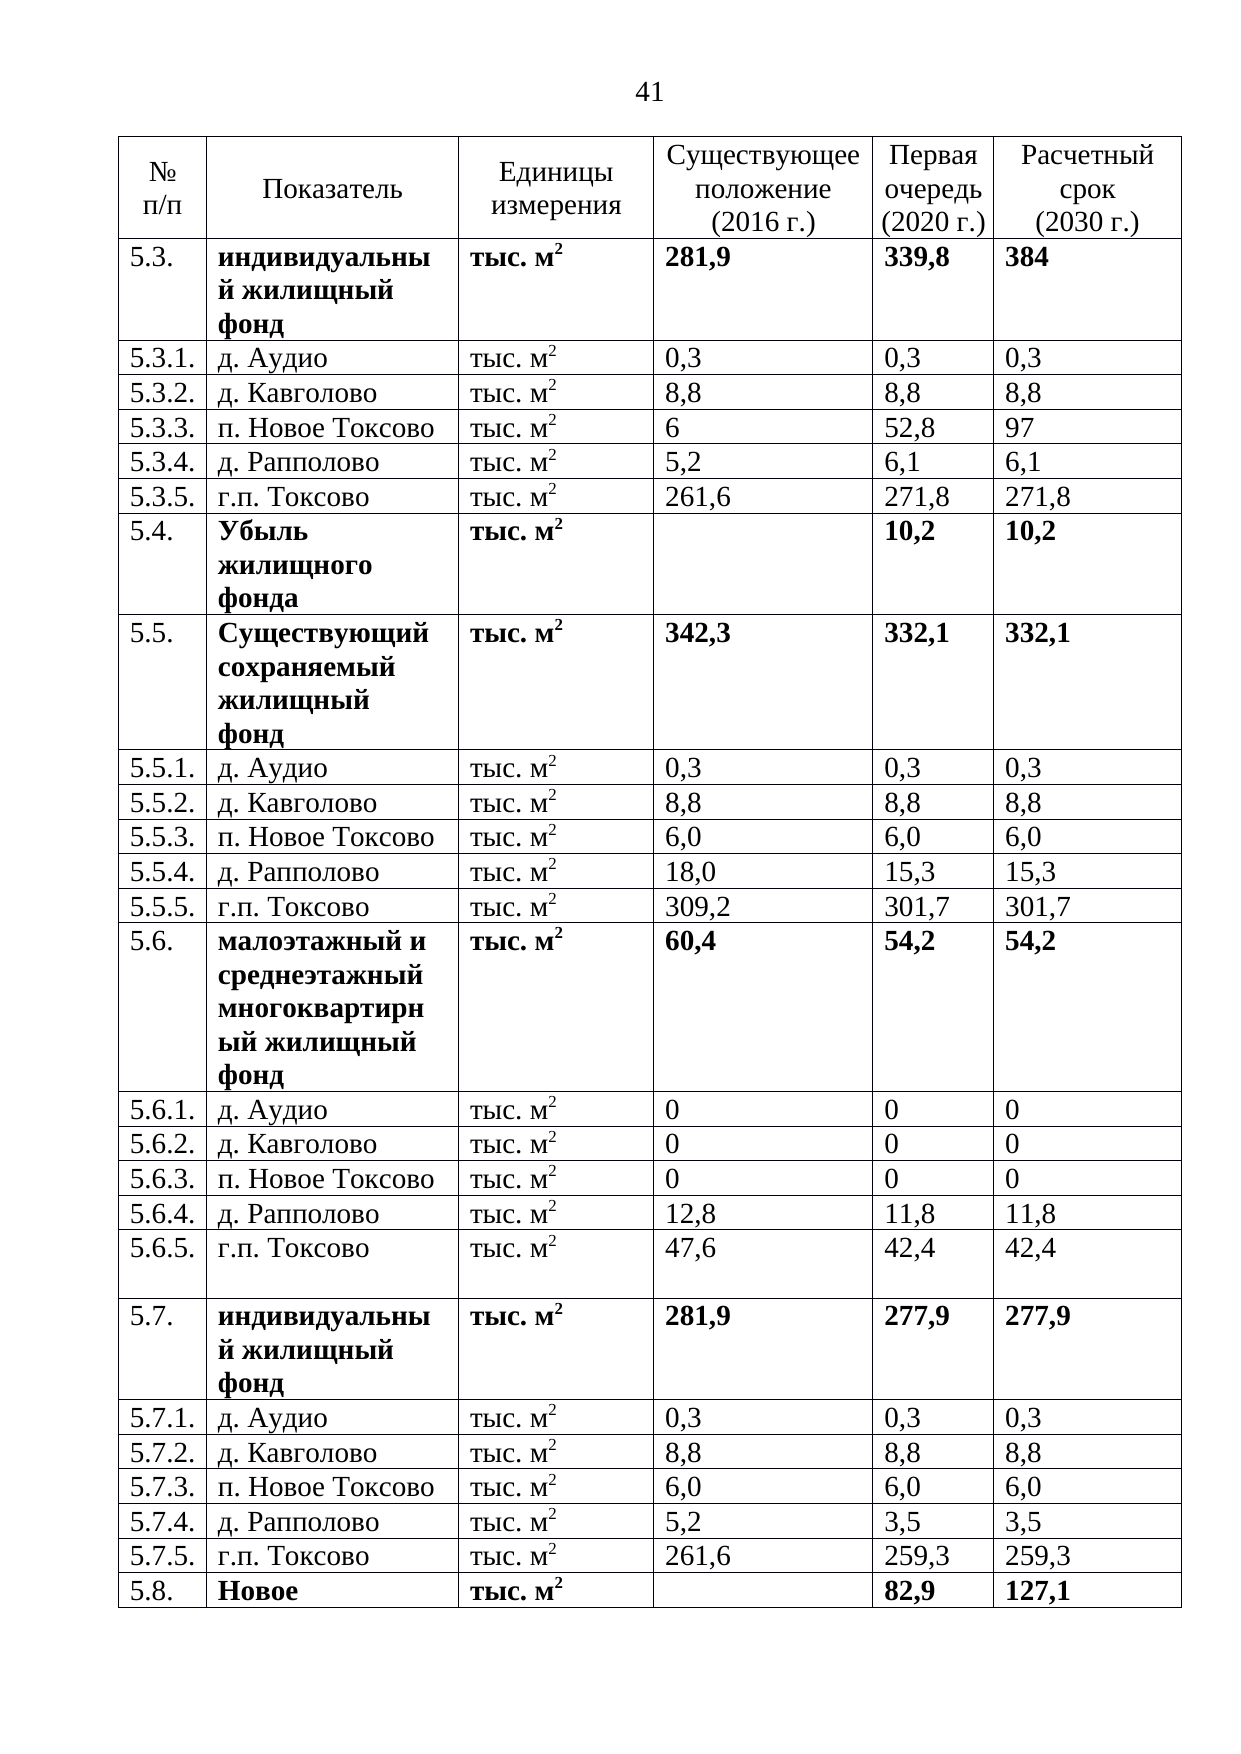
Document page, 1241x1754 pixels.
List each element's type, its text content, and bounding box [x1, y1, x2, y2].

table_cell 332,1 [994, 615, 1181, 749]
table_cell 6,0 [994, 820, 1181, 853]
table_cell [119, 479, 206, 512]
table_cell 47,6 [654, 1230, 872, 1297]
table_cell тыс. м2 [459, 1539, 653, 1572]
table_cell 6 [654, 410, 872, 443]
table_cell [119, 1539, 206, 1572]
table_cell [119, 239, 206, 339]
table_cell тыс. м2 [459, 854, 653, 888]
table_cell тыс. м2 [459, 1435, 653, 1468]
table_cell г.п. Токсово [207, 1539, 458, 1572]
table_header Показатель [207, 137, 458, 238]
table_cell д. Рапполово [207, 854, 458, 888]
table_cell [119, 341, 206, 374]
table_cell 277,9 [873, 1299, 993, 1399]
table_cell 8,8 [873, 375, 993, 409]
table_cell тыс. м2 [459, 1230, 653, 1297]
table_cell 15,3 [994, 854, 1181, 888]
table_cell [654, 514, 872, 614]
table_cell 97 [994, 410, 1181, 443]
table_cell 0,3 [654, 750, 872, 784]
table_cell п. Новое Токсово [207, 1161, 458, 1195]
table_cell 3,5 [994, 1504, 1181, 1537]
table_header Единицы измерения [459, 137, 653, 238]
table_cell тыс. м2 [459, 1299, 653, 1399]
table_cell [119, 1469, 206, 1503]
table_cell 0,3 [994, 341, 1181, 374]
table_cell [119, 375, 206, 409]
table_cell [119, 1435, 206, 1468]
table_cell тыс. м2 [459, 785, 653, 818]
table_cell тыс. м2 [459, 1161, 653, 1195]
table_cell 271,8 [994, 479, 1181, 512]
table_cell Новое жилищное строительство [207, 1573, 458, 1607]
table_cell 0 [654, 1092, 872, 1126]
table_cell 8,8 [654, 785, 872, 818]
table_cell [119, 1400, 206, 1434]
table_cell 301,7 [873, 889, 993, 922]
table_cell 12,8 [654, 1196, 872, 1229]
table_cell 54,2 [873, 923, 993, 1091]
table_cell 259,3 [873, 1539, 993, 1572]
table_cell тыс. м2 [459, 341, 653, 374]
table_cell тыс. м2 [459, 615, 653, 749]
table_cell 8,8 [654, 1435, 872, 1468]
table_cell д. Аудио [207, 750, 458, 784]
table_cell 277,9 [994, 1299, 1181, 1399]
table_cell г.п. Токсово [207, 479, 458, 512]
table_cell 261,6 [654, 1539, 872, 1572]
table_cell 60,4 [654, 923, 872, 1091]
table_cell [119, 785, 206, 818]
table_cell [119, 889, 206, 922]
table_cell 8,8 [994, 375, 1181, 409]
table_cell 271,8 [873, 479, 993, 512]
table_cell [119, 1230, 206, 1297]
table_cell малоэтажный и среднеэтажный многоквартирный жилищный фонд [207, 923, 458, 1091]
table_cell [119, 1196, 206, 1229]
table_cell [119, 854, 206, 888]
table_cell тыс. м2 [459, 1092, 653, 1126]
table_cell п. Новое Токсово [207, 820, 458, 853]
table_cell 0,3 [654, 1400, 872, 1434]
table_cell д. Кавголово [207, 1435, 458, 1468]
table_header Существующее положение (2016 г.) [654, 137, 872, 238]
table_cell 6,1 [873, 444, 993, 478]
table_cell 0,3 [873, 750, 993, 784]
table_cell 11,8 [994, 1196, 1181, 1229]
table_cell д. Кавголово [207, 1127, 458, 1160]
table_cell тыс. м2 [459, 1400, 653, 1434]
table_cell 11,8 [873, 1196, 993, 1229]
table_cell 8,8 [994, 785, 1181, 818]
table_cell 309,2 [654, 889, 872, 922]
table_cell д. Рапполово [207, 1196, 458, 1229]
table_cell 8,8 [873, 1435, 993, 1468]
table_cell 3,5 [873, 1504, 993, 1537]
table_cell [119, 1573, 206, 1607]
table_cell [119, 1504, 206, 1537]
table_cell 15,3 [873, 854, 993, 888]
table_cell тыс. м2 [459, 889, 653, 922]
table_cell 0 [994, 1127, 1181, 1160]
table_cell 8,8 [873, 785, 993, 818]
table_cell 342,3 [654, 615, 872, 749]
table_cell 6,0 [994, 1469, 1181, 1503]
table_cell [119, 923, 206, 1091]
table_cell тыс. м2 [459, 820, 653, 853]
table_cell Убыль жилищного фонда [207, 514, 458, 614]
table_cell [119, 750, 206, 784]
table_cell 384 [994, 239, 1181, 339]
table_cell 339,8 [873, 239, 993, 339]
table_cell 0 [873, 1127, 993, 1160]
table_header Расчетный срок (2030 г.) [994, 137, 1181, 238]
table_cell [119, 1092, 206, 1126]
table_cell [119, 1161, 206, 1195]
table_cell тыс. м2 [459, 444, 653, 478]
table_cell индивидуальный жилищный фонд [207, 1299, 458, 1399]
table_cell 6,1 [994, 444, 1181, 478]
table_cell тыс. м2 [459, 1196, 653, 1229]
table_cell [119, 820, 206, 853]
table_cell 6,0 [654, 1469, 872, 1503]
table_cell п. Новое Токсово [207, 1469, 458, 1503]
table_cell 332,1 [873, 615, 993, 749]
table_cell 0,3 [873, 341, 993, 374]
table_cell 5,2 [654, 1504, 872, 1537]
table_cell 18,0 [654, 854, 872, 888]
table_cell д. Аудио [207, 1092, 458, 1126]
table_cell тыс. м2 [459, 923, 653, 1091]
table_cell [119, 1299, 206, 1399]
table_cell 54,2 [994, 923, 1181, 1091]
table_cell 10,2 [873, 514, 993, 614]
table_cell [119, 444, 206, 478]
table_cell тыс. м2 [459, 1573, 653, 1607]
table_cell 261,6 [654, 479, 872, 512]
table_cell 8,8 [994, 1435, 1181, 1468]
table_cell г.п. Токсово [207, 1230, 458, 1297]
table_cell Существующий сохраняемый жилищный фонд [207, 615, 458, 749]
table_header Первая очередь (2020 г.) [873, 137, 993, 238]
table_cell 259,3 [994, 1539, 1181, 1572]
table_header № п/п [119, 137, 206, 238]
table_cell тыс. м2 [459, 1127, 653, 1160]
table_cell тыс. м2 [459, 1469, 653, 1503]
table_cell 42,4 [873, 1230, 993, 1297]
table_cell тыс. м2 [459, 514, 653, 614]
table_cell [654, 1573, 872, 1607]
table_cell п. Новое Токсово [207, 410, 458, 443]
table_cell 281,9 [654, 1299, 872, 1399]
table_cell 0 [654, 1127, 872, 1160]
table_cell 0 [994, 1161, 1181, 1195]
table_cell тыс. м2 [459, 1504, 653, 1537]
table_cell 0,3 [654, 341, 872, 374]
table_cell д. Рапполово [207, 1504, 458, 1537]
table_cell д. Кавголово [207, 785, 458, 818]
table_cell 6,0 [654, 820, 872, 853]
table_cell тыс. м2 [459, 375, 653, 409]
table_cell 6,0 [873, 820, 993, 853]
table_cell 8,8 [654, 375, 872, 409]
table_cell 0,3 [994, 750, 1181, 784]
table_cell 0 [994, 1092, 1181, 1126]
table_cell 52,8 [873, 410, 993, 443]
table_cell 127,1 [994, 1573, 1181, 1607]
table_cell 0 [873, 1161, 993, 1195]
table_cell 6,0 [873, 1469, 993, 1503]
table_cell индивидуальный жилищный фонд [207, 239, 458, 339]
table_cell [119, 410, 206, 443]
table_cell [119, 514, 206, 614]
table_cell тыс. м2 [459, 750, 653, 784]
table_cell тыс. м2 [459, 410, 653, 443]
table_cell д. Кавголово [207, 375, 458, 409]
table_cell 0,3 [994, 1400, 1181, 1434]
table_cell 82,9 [873, 1573, 993, 1607]
table_cell 0,3 [873, 1400, 993, 1434]
table_cell д. Рапполово [207, 444, 458, 478]
table_cell 5,2 [654, 444, 872, 478]
table_cell тыс. м2 [459, 239, 653, 339]
table_cell д. Аудио [207, 1400, 458, 1434]
table_cell 301,7 [994, 889, 1181, 922]
table_cell г.п. Токсово [207, 889, 458, 922]
table_cell д. Аудио [207, 341, 458, 374]
table_cell 0 [654, 1161, 872, 1195]
table_cell тыс. м2 [459, 479, 653, 512]
table_cell 0 [873, 1092, 993, 1126]
table_cell 281,9 [654, 239, 872, 339]
table_cell [119, 1127, 206, 1160]
table_cell [119, 615, 206, 749]
table_cell 10,2 [994, 514, 1181, 614]
table_cell 42,4 [994, 1230, 1181, 1297]
